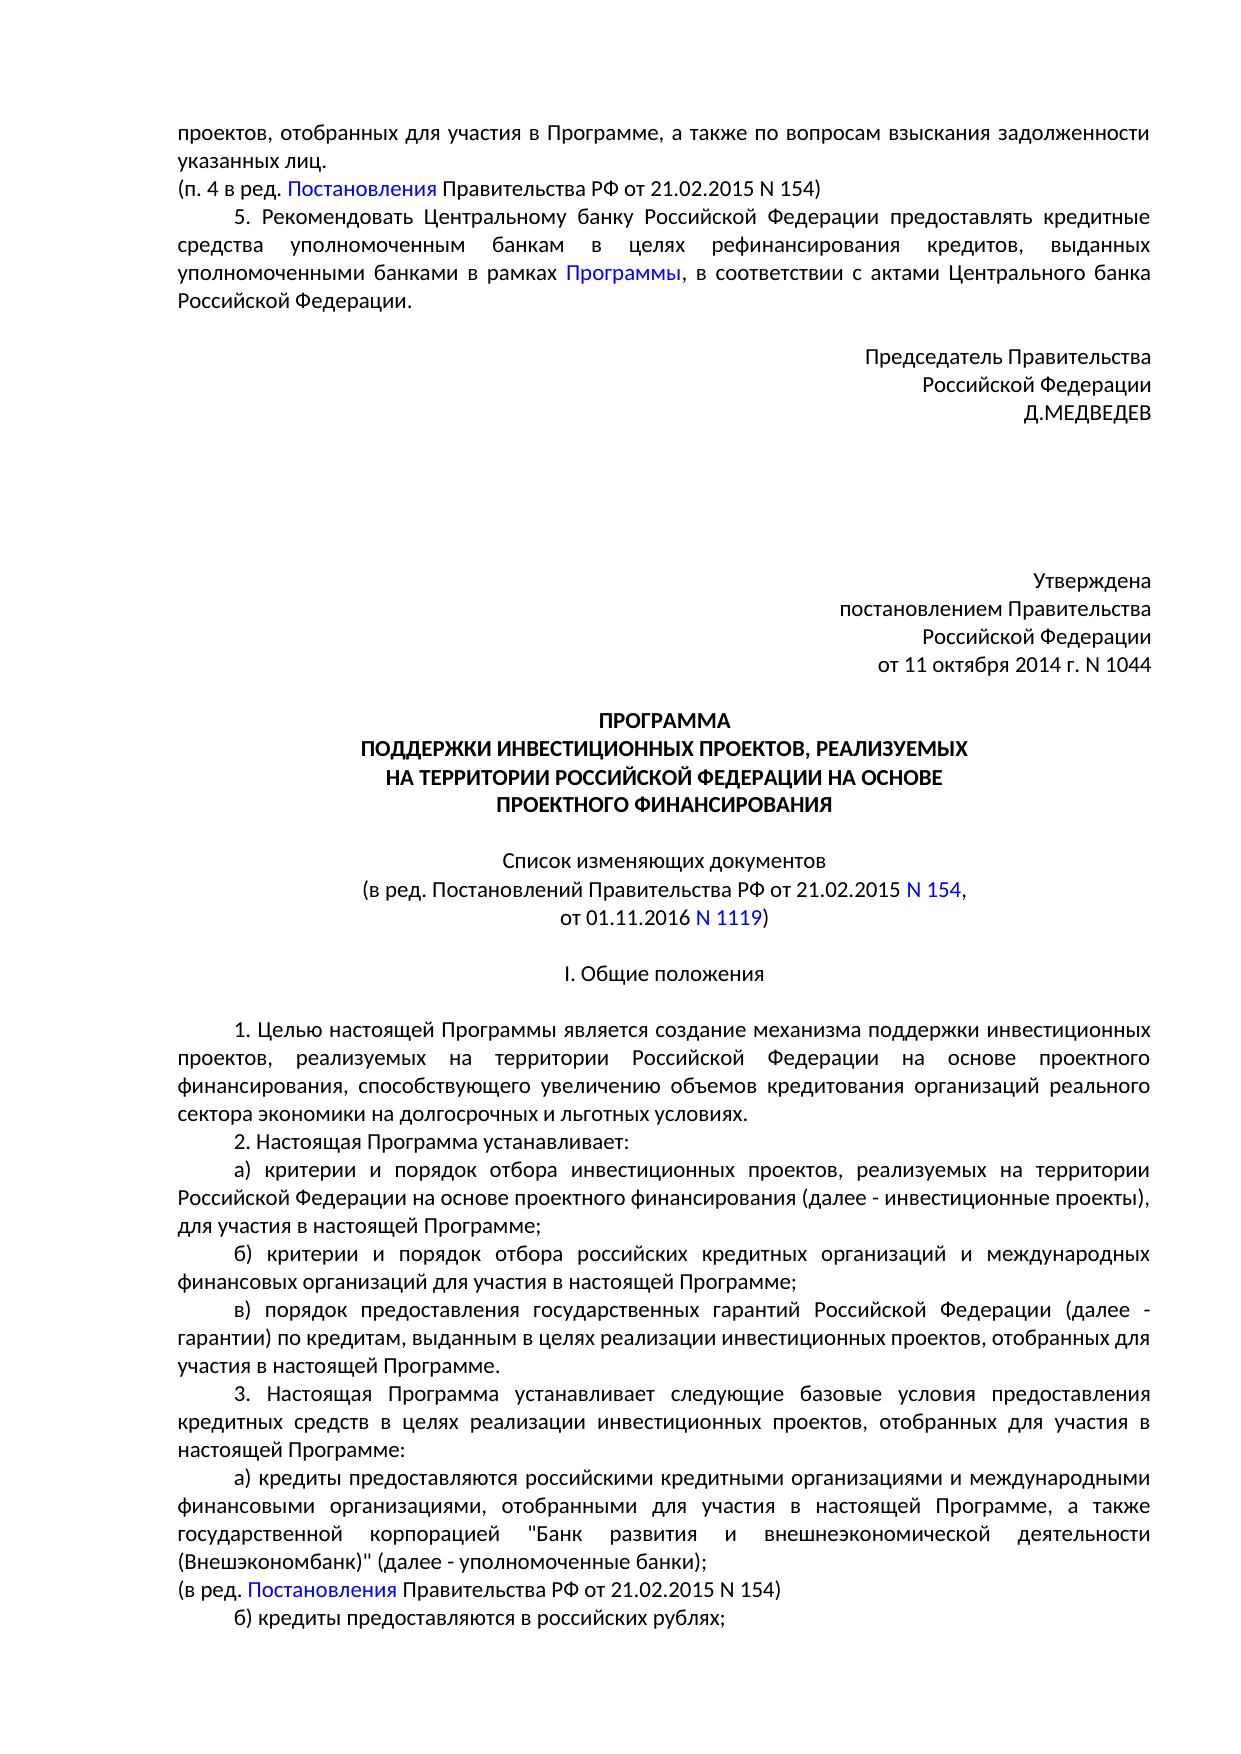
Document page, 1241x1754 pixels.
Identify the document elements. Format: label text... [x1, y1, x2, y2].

text Председатель Правительства [177, 342, 1152, 370]
text Российской Федерации [177, 622, 1152, 651]
text 5. Рекомендовать Центральному банку Российской Федерации предоставлять кредитные средства уполномоченным банкам в целях рефинансирования кредитов, выданных уполномоченными банками в рамках Программы, в соответствии с актами Центрального банка Российской Федерации. [177, 202, 1152, 314]
text от 01.11.2016 N 1119) [177, 903, 1152, 931]
text а) критерии и порядок отбора инвестиционных проектов, реализуемых на территории Российской Федерации на основе проектного финансирования (далее - инвестиционные проекты), для участия в настоящей Программе; [177, 1155, 1152, 1239]
text Список изменяющих документов [177, 847, 1152, 875]
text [177, 118, 1152, 174]
text 1. Целью настоящей Программы является создание механизма поддержки инвестиционных проектов, реализуемых на территории Российской Федерации на основе проектного финансирования, способствующего увеличению объемов кредитования организаций реального сектора экономики на долгосрочных и льготных условиях. [177, 1015, 1152, 1127]
title ПРОЕКТНОГО ФИНАНСИРОВАНИЯ [177, 791, 1152, 819]
text от 11 октября 2014 г. N 1044 [177, 651, 1152, 678]
text в) порядок предоставления государственных гарантий Российской Федерации (далее - гарантии) по кредитам, выданным в целях реализации инвестиционных проектов, отобранных для участия в настоящей Программе. [177, 1295, 1152, 1379]
text Д.МЕДВЕДЕВ [177, 398, 1152, 426]
text б) кредиты предоставляются в российских рублях; [177, 1603, 1152, 1631]
title ПРОГРАММА [177, 707, 1152, 734]
text Российской Федерации [177, 370, 1152, 398]
title НА ТЕРРИТОРИИ РОССИЙСКОЙ ФЕДЕРАЦИИ НА ОСНОВЕ [177, 763, 1152, 791]
title ПОДДЕРЖКИ ИНВЕСТИЦИОННЫХ ПРОЕКТОВ, РЕАЛИЗУЕМЫХ [177, 734, 1152, 763]
text б) критерии и порядок отбора российских кредитных организаций и международных финансовых организаций для участия в настоящей Программе; [177, 1239, 1152, 1295]
text (п. 4 в ред. Постановления Правительства РФ от 21.02.2015 N 154) [177, 174, 1152, 202]
text I. Общие положения [177, 959, 1152, 987]
text (в ред. Постановлений Правительства РФ от 21.02.2015 N 154, [177, 875, 1152, 903]
text (в ред. Постановления Правительства РФ от 21.02.2015 N 154) [177, 1575, 1152, 1603]
text Утверждена [177, 566, 1152, 594]
text постановлением Правительства [177, 594, 1152, 622]
text 2. Настоящая Программа устанавливает: [177, 1127, 1152, 1155]
text а) кредиты предоставляются российскими кредитными организациями и международными финансовыми организациями, отобранными для участия в настоящей Программе, а также государственной корпорацией "Банк развития и внешнеэкономической деятельности (Внешэкономбанк)" (далее - уполномоченные банки); [177, 1463, 1152, 1575]
text 3. Настоящая Программа устанавливает следующие базовые условия предоставления кредитных средств в целях реализации инвестиционных проектов, отобранных для участия в настоящей Программе: [177, 1379, 1152, 1463]
